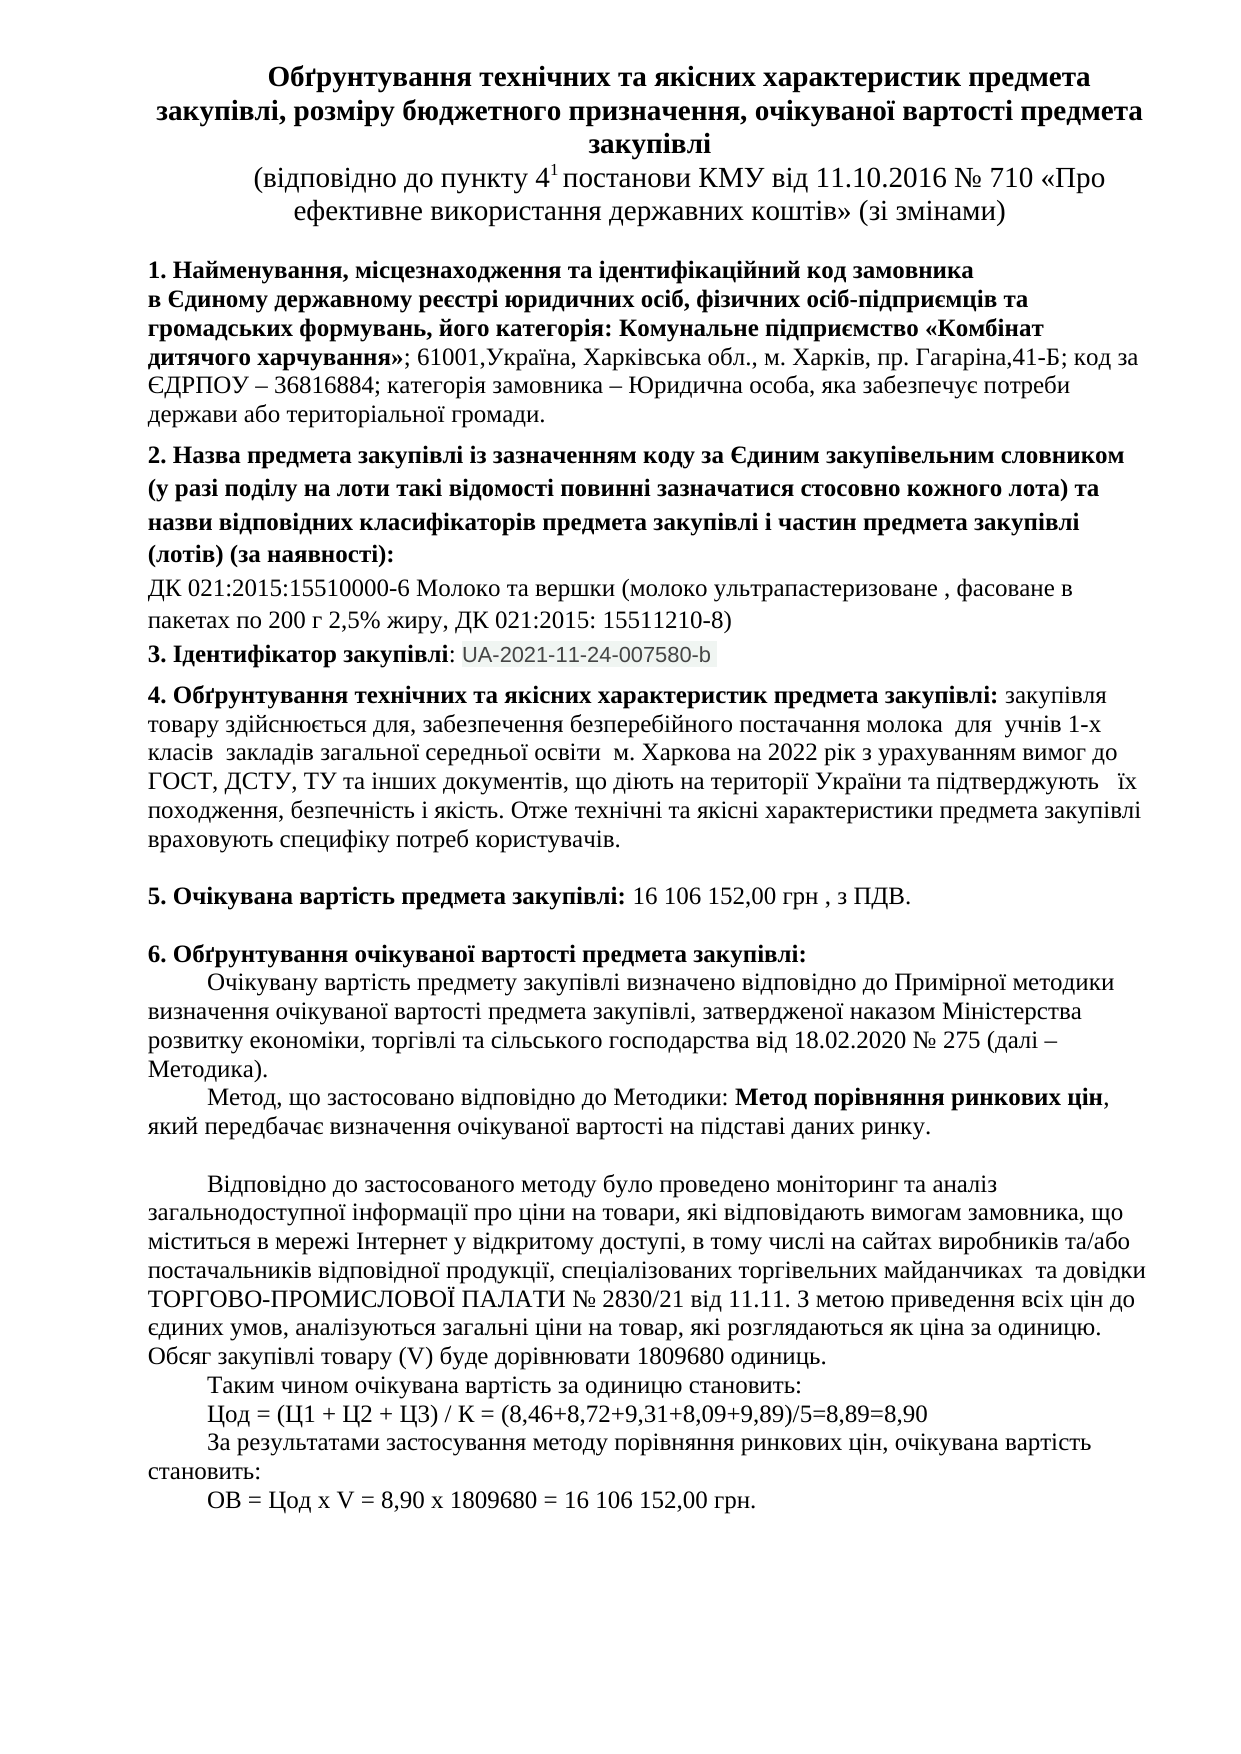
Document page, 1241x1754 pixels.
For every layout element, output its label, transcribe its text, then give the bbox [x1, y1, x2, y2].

text 2. Назва предмета закупівлі із зазначенням коду за Єдиним закупівельним словником (у разі поділу на лоти такі відомості повинні зазначатися стосовно кожного лота) та назви відповідних класифікаторів предмета закупівлі і частин предмета закупівлі (лотів) (за наявності): [148, 441, 1152, 568]
text ДК 021:2015:15510000-6 Молоко та вершки (молоко ультрапастеризоване , фасоване в пакетах по 200 г 2,5% жиру, ДК 021:2015: 15511210-8) [148, 573, 1152, 634]
text Очікувану вартість предмету закупівлі визначено відповідно до Примірної методики визначення очікуваної вартості предмета закупівлі, затвердженої наказом Міністерства розвитку економіки, торгівлі та сільського господарства від 18.02.2020 № 275 (далі – Методика). [148, 967, 1152, 1082]
text Обґрунтування технічних та якісних характеристик предмета закупівлі, розміру бюджетного призначення, очікуваної вартості предмета закупівлі [148, 59, 1152, 160]
text 1. Найменування, місцезнаходження та ідентифікаційний код замовника в Єдиному державному реєстрі юридичних осіб, фізичних осіб-підприємців та громадських формувань, його категорія: Комунальне підприємство «Комбінат дитячого харчування»; 61001,Україна, Харківська обл., м. Харків, пр. Гагаріна,41-Б; код за ЄДРПОУ – 36816884; категорія замовника – Юридична особа, яка забезпечує потреби держави або територіальної громади. [148, 256, 1152, 428]
text 4. Обґрунтування технічних та якісних характеристик предмета закупівлі: закупівля товару здійснюється для, забезпечення безперебійного постачання молока для учнів 1-х класів закладів загальної середньої освіти м. Харкова на 2022 рік з урахуванням вимог до ГОСТ, ДСТУ, ТУ та інших документів, що діють на території України та підтверджують їх походження, безпечність і якість. Отже технічні та якісні характеристики предмета закупівлі враховують специфіку потреб користувачів. [148, 680, 1152, 852]
text ОВ = Цод x V = 8,90 х 1809680 = 16 106 152,00 грн. [148, 1485, 1152, 1514]
text 3. Ідентифікатор закупівлі: UA-2021-11-24-007580-b [148, 639, 1152, 667]
text Таким чином очікувана вартість за одиницю становить: [148, 1370, 1152, 1399]
text Цод = (Ц1 + Ц2 + Ц3) / К = (8,46+8,72+9,31+8,09+9,89)/5=8,89=8,90 [148, 1399, 1152, 1427]
text За результатами застосування методу порівняння ринкових цін, очікувана вартість становить: [148, 1427, 1152, 1485]
text 6. Обґрунтування очікуваної вартості предмета закупівлі: [148, 939, 1152, 967]
text Відповідно до застосованого методу було проведено моніторинг та аналіз загальнодоступної інформації про ціни на товари, які відповідають вимогам замовника, що міститься в мережі Інтернет у відкритому доступі, в тому числі на сайтах виробників та/або постачальників відповідної продукції, спеціалізованих торгівельних майданчиках та довідки ТОРГОВО-ПРОМИСЛОВОЇ ПАЛАТИ № 2830/21 від 11.11. З метою приведення всіх цін до єдиних умов, аналізуються загальні ціни на товар, які розглядаються як ціна за одиницю. Обсяг закупівлі товару (V) буде дорівнювати 1809680 одиниць. [148, 1169, 1152, 1370]
text 5. Очікувана вартість предмета закупівлі: 16 106 152,00 грн , з ПДВ. [148, 881, 1152, 910]
text Метод, що застосовано відповідно до Методики: Метод порівняння ринкових цін, який передбачає визначення очікуваної вартості на підставі даних ринку. [148, 1082, 1152, 1140]
text (відповідно до пункту 41 постанови КМУ від 11.10.2016 № 710 «Про ефективне використання державних коштів» (зі змінами) [148, 160, 1152, 227]
